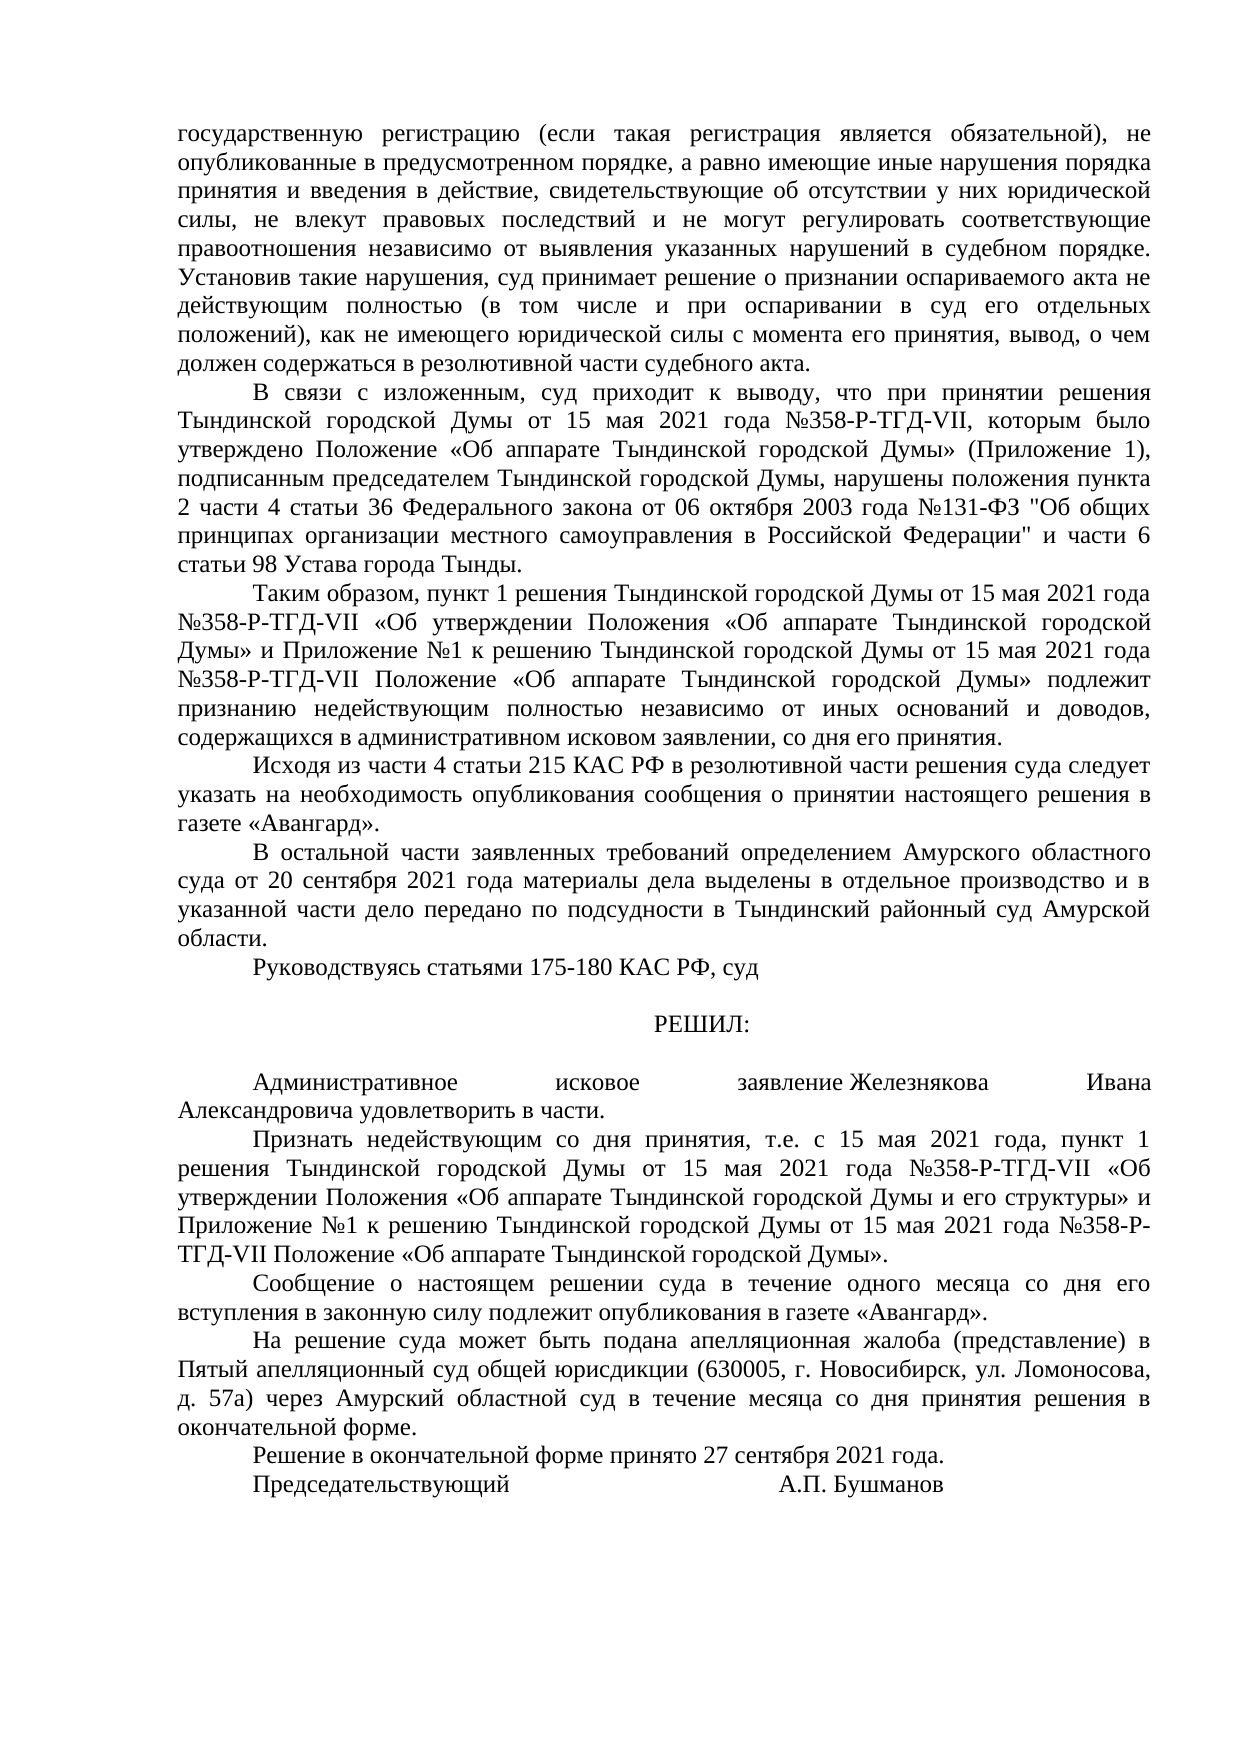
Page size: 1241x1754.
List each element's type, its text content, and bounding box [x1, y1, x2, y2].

text Сообщение о настоящем решении суда в течение одного месяца со дня его вступления в законную силу подлежит опубликования в газете «Авангард». [177, 1268, 1152, 1326]
text В остальной части заявленных требований определением Амурского областного суда от 20 сентября 2021 года материалы дела выделены в отдельное производство и в указанной части дело передано по подсудности в Тындинский районный суд Амурской области. [177, 837, 1152, 952]
text В связи с изложенным, суд приходит к выводу, что при принятии решения Тындинской городской Думы от 15 мая 2021 года №358-Р-ТГД-VII, которым было утверждено Положение «Об аппарате Тындинской городской Думы» (Приложение 1), подписанным председателем Тындинской городской Думы, нарушены положения пункта 2 части 4 статьи 36 Федерального закона от 06 октября 2003 года №131-ФЗ "Об общих принципах организации местного самоуправления в Российской Федерации" и части 6 статьи 98 Устава города Тынды. [177, 377, 1152, 578]
text Административное исковое заявление Железнякова Ивана Александровича удовлетворить в части. [177, 1067, 1152, 1124]
text Признать недействующим со дня принятия, т.е. с 15 мая 2021 года, пункт 1 решения Тындинской городской Думы от 15 мая 2021 года №358-Р-ТГД-VII «Об утверждении Положения «Об аппарате Тындинской городской Думы и его структуры» и Приложение №1 к решению Тындинской городской Думы от 15 мая 2021 года №358-Р-ТГД-VII Положение «Об аппарате Тындинской городской Думы». [177, 1124, 1152, 1268]
text На решение суда может быть подана апелляционная жалоба (представление) в Пятый апелляционный суд общей юрисдикции (630005, г. Новосибирск, ул. Ломоносова, д. 57а) через Амурский областной суд в течение месяца со дня принятия решения в окончательной форме. [177, 1326, 1152, 1441]
text РЕШИЛ: [177, 1009, 1152, 1038]
text Председательствующий А.П. Бушманов [177, 1469, 1152, 1498]
text Решение в окончательной форме принято 27 сентября 2021 года. [177, 1441, 1152, 1469]
text Исходя из части 4 статьи 215 КАС РФ в резолютивной части решения суда следует указать на необходимость опубликования сообщения о принятии настоящего решения в газете «Авангард». [177, 751, 1152, 837]
text Руководствуясь статьями 175-180 КАС РФ, суд [177, 952, 1152, 981]
text Таким образом, пункт 1 решения Тындинской городской Думы от 15 мая 2021 года №358-Р-ТГД-VII «Об утверждении Положения «Об аппарате Тындинской городской Думы» и Приложение №1 к решению Тындинской городской Думы от 15 мая 2021 года №358-Р-ТГД-VII Положение «Об аппарате Тындинской городской Думы» подлежит признанию недействующим полностью независимо от иных оснований и доводов, содержащихся в административном исковом заявлении, со дня его принятия. [177, 578, 1152, 751]
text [177, 118, 1152, 377]
